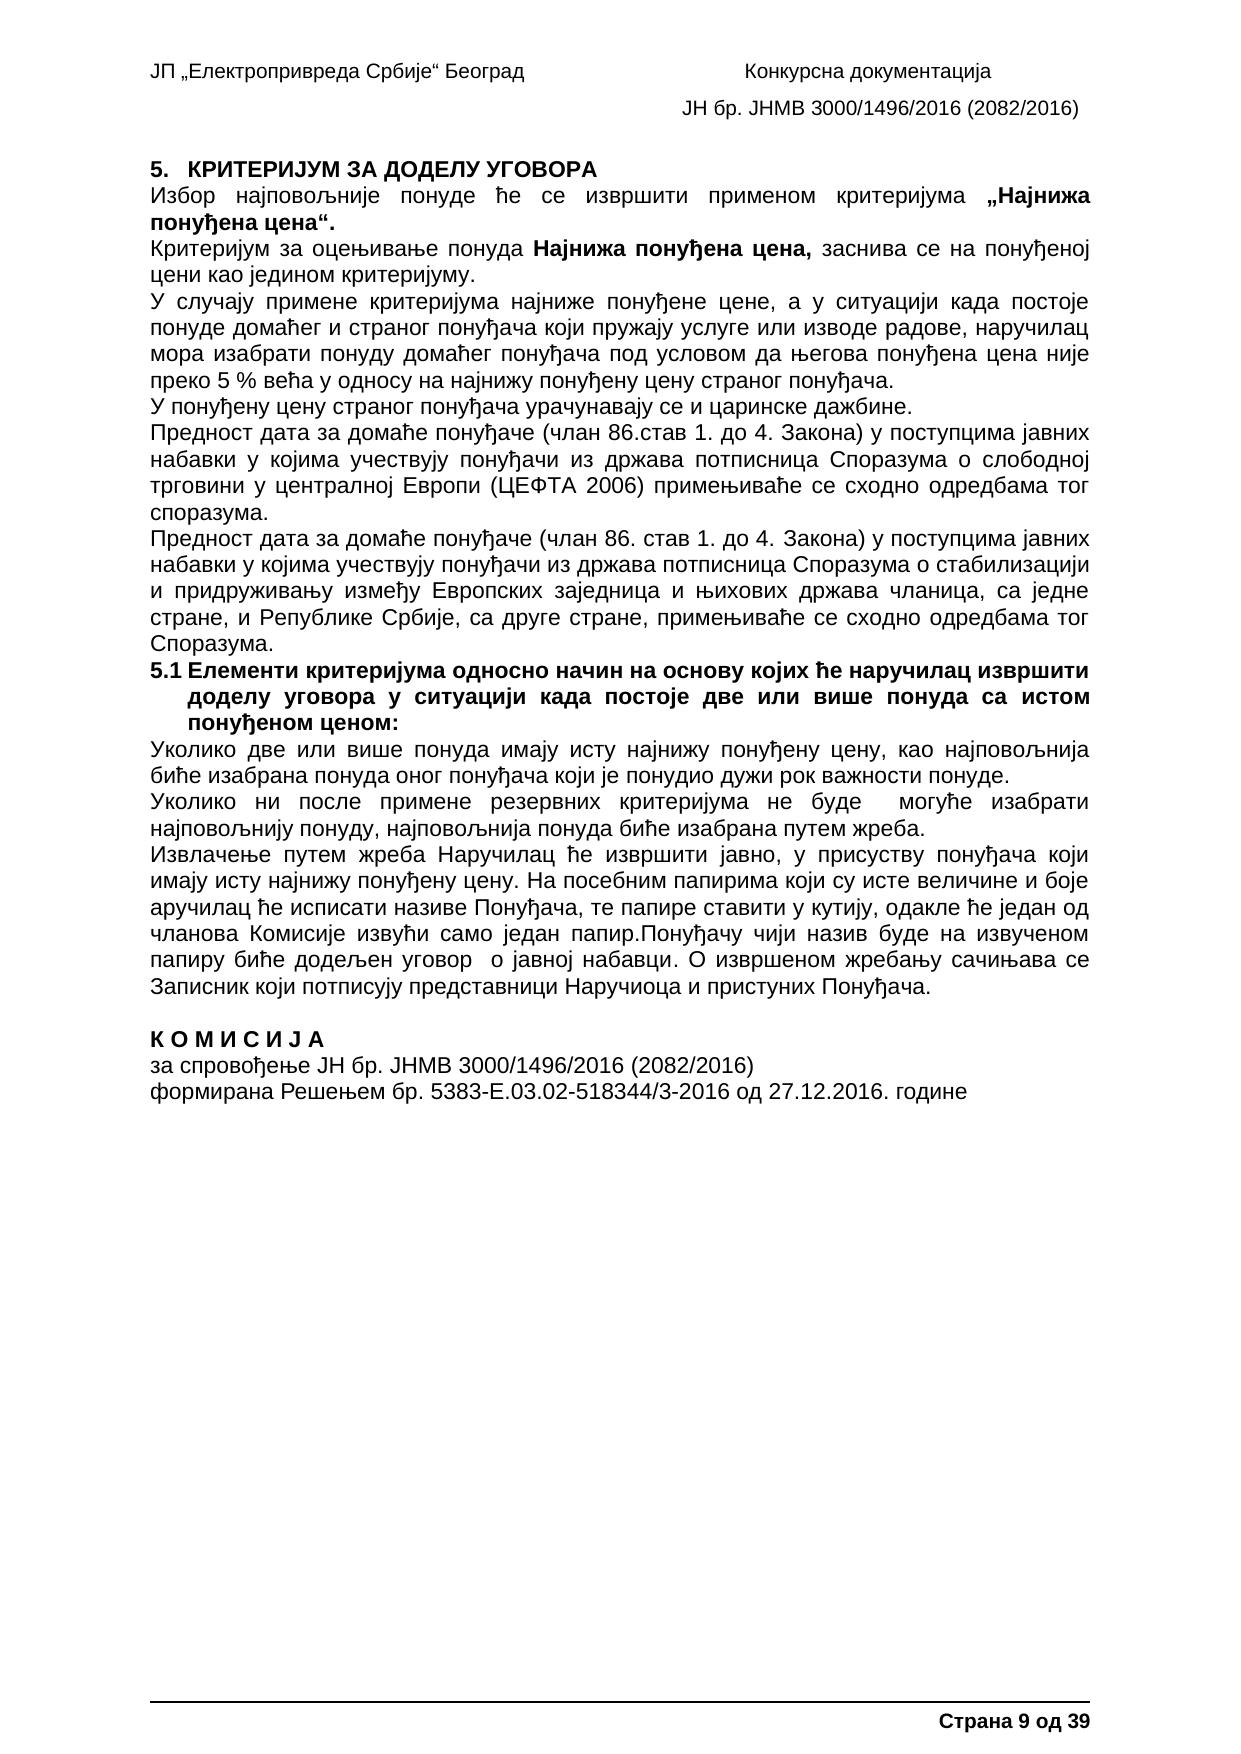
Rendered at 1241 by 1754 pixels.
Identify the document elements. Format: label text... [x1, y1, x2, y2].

text К О М И С И Ј А [150, 1026, 1090, 1052]
text У понуђену цену страног понуђача урачунавају се и царинске дажбине. [150, 393, 1090, 419]
text Предност дата за домаће понуђаче (члан 86.став 1. до 4. Закона) у поступцима јавних набавки у којима учествују понуђачи из држава потписница Споразума о слободној трговини у централној Европи (ЦЕФТА 2006) примењиваће се сходно одредбама тог споразума. [150, 419, 1090, 525]
text Извлачење путем жреба Наручилац ће извршити јавно, у присуству понуђача који имају исту најнижу понуђену цену. На посебним папирима који су исте величине и боје аручилац ће исписати називе Понуђача, те папире ставити у кутију, одакле ће један од чланова Комисије извући само један папир.Понуђачу чији назив буде на извученом папиру биће додељен уговор о јавној набавци. О извршеном жребању сачињава се Записник који потписују представници Наручиоца и пристуних Понуђача. [150, 841, 1090, 999]
list КРИТЕРИЈУМ ЗА ДОДЕЛУ УГОВОРА [150, 156, 1090, 182]
list Елементи критеријума односно начин на основу којих ће наручилац извршити доделу уговора у ситуацији када постоје две или више понуда са истом понуђеном ценом: [150, 657, 1090, 736]
text Избор најповољније понуде ће се извршити применом критеријума „Најнижа понуђена цена“. [150, 182, 1090, 235]
text Уколико две или више понуда имају исту најнижу понуђену цену, као најповољнија биће изабрана понуда оног понуђача који је понудио дужи рок важности понуде. [150, 736, 1090, 788]
text за спровођење ЈН бр. ЈНМВ 3000/1496/2016 (2082/2016) [150, 1052, 1090, 1078]
text Критеријум за оцењивање понуда Најнижа понуђена цена, заснива се на понуђеној цени као једином критеријуму. [150, 235, 1090, 288]
text формирана Решењем бр. 5383-E.03.02-518344/3-2016 од 27.12.2016. године [150, 1078, 1090, 1104]
text У случају примене критеријума најниже понуђене цене, а у ситуацији када постоје понуде домаћег и страног понуђача који пружају услуге или изводе радове, наручилац мора изабрати понуду домаћег понуђача под условом да његова понуђена цена није преко 5 % већа у односу на најнижу понуђену цену страног понуђача. [150, 288, 1090, 393]
text Предност дата за домаће понуђаче (члан 86. став 1. до 4. Закона) у поступцима јавних набавки у којима учествују понуђачи из држава потписница Споразума о стабилизацији и придруживању између Европских заједница и њихових држава чланица, са једне стране, и Републике Србије, са друге стране, примењиваће се сходно одредбама тог Споразума. [150, 525, 1090, 657]
text Уколико ни после примене резервних критеријума не буде могуће изабрати најповољнију понуду, најповољнија понуда биће изабрана путем жреба. [150, 788, 1090, 841]
